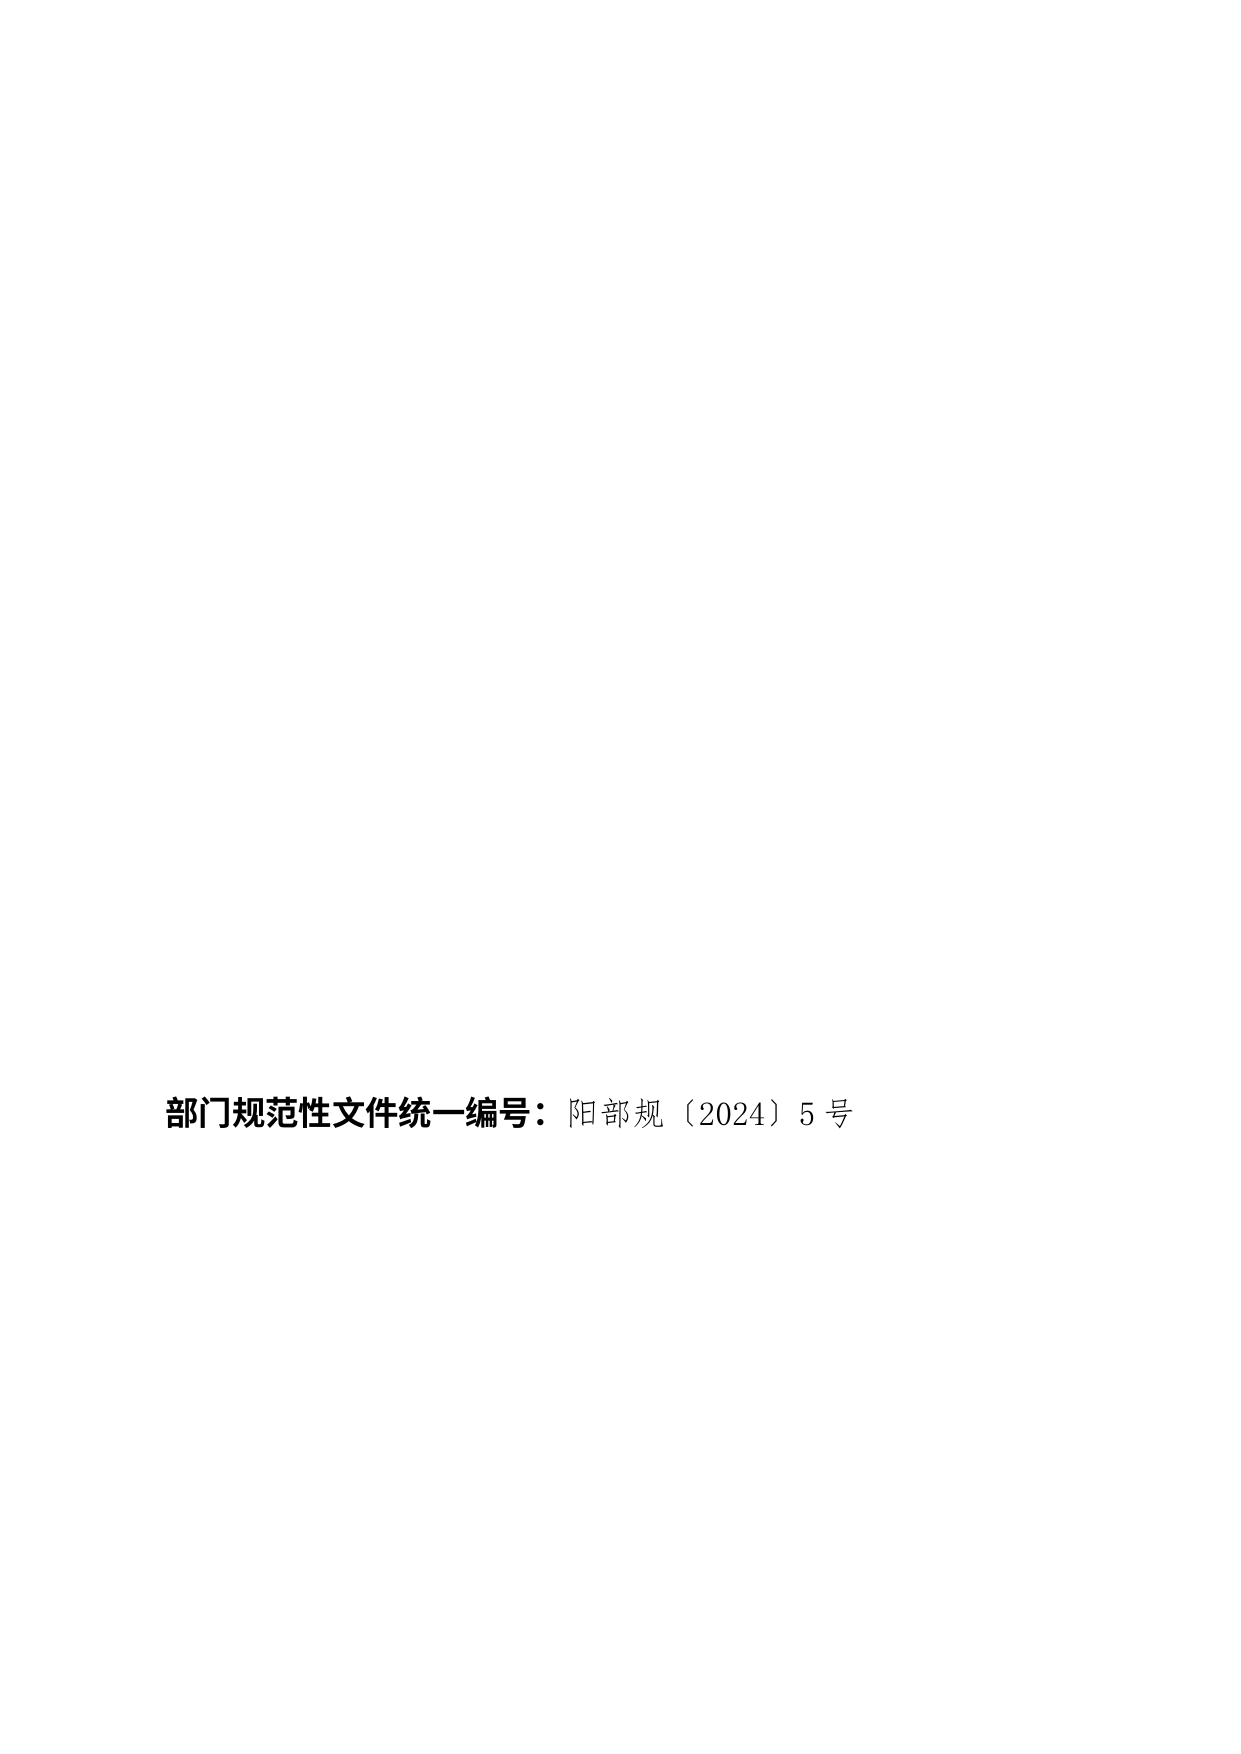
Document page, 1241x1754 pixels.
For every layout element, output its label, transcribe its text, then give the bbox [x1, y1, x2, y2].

text 部门规范性文件统一编号：阳部规〔2024〕5号 [165, 1078, 1087, 1143]
